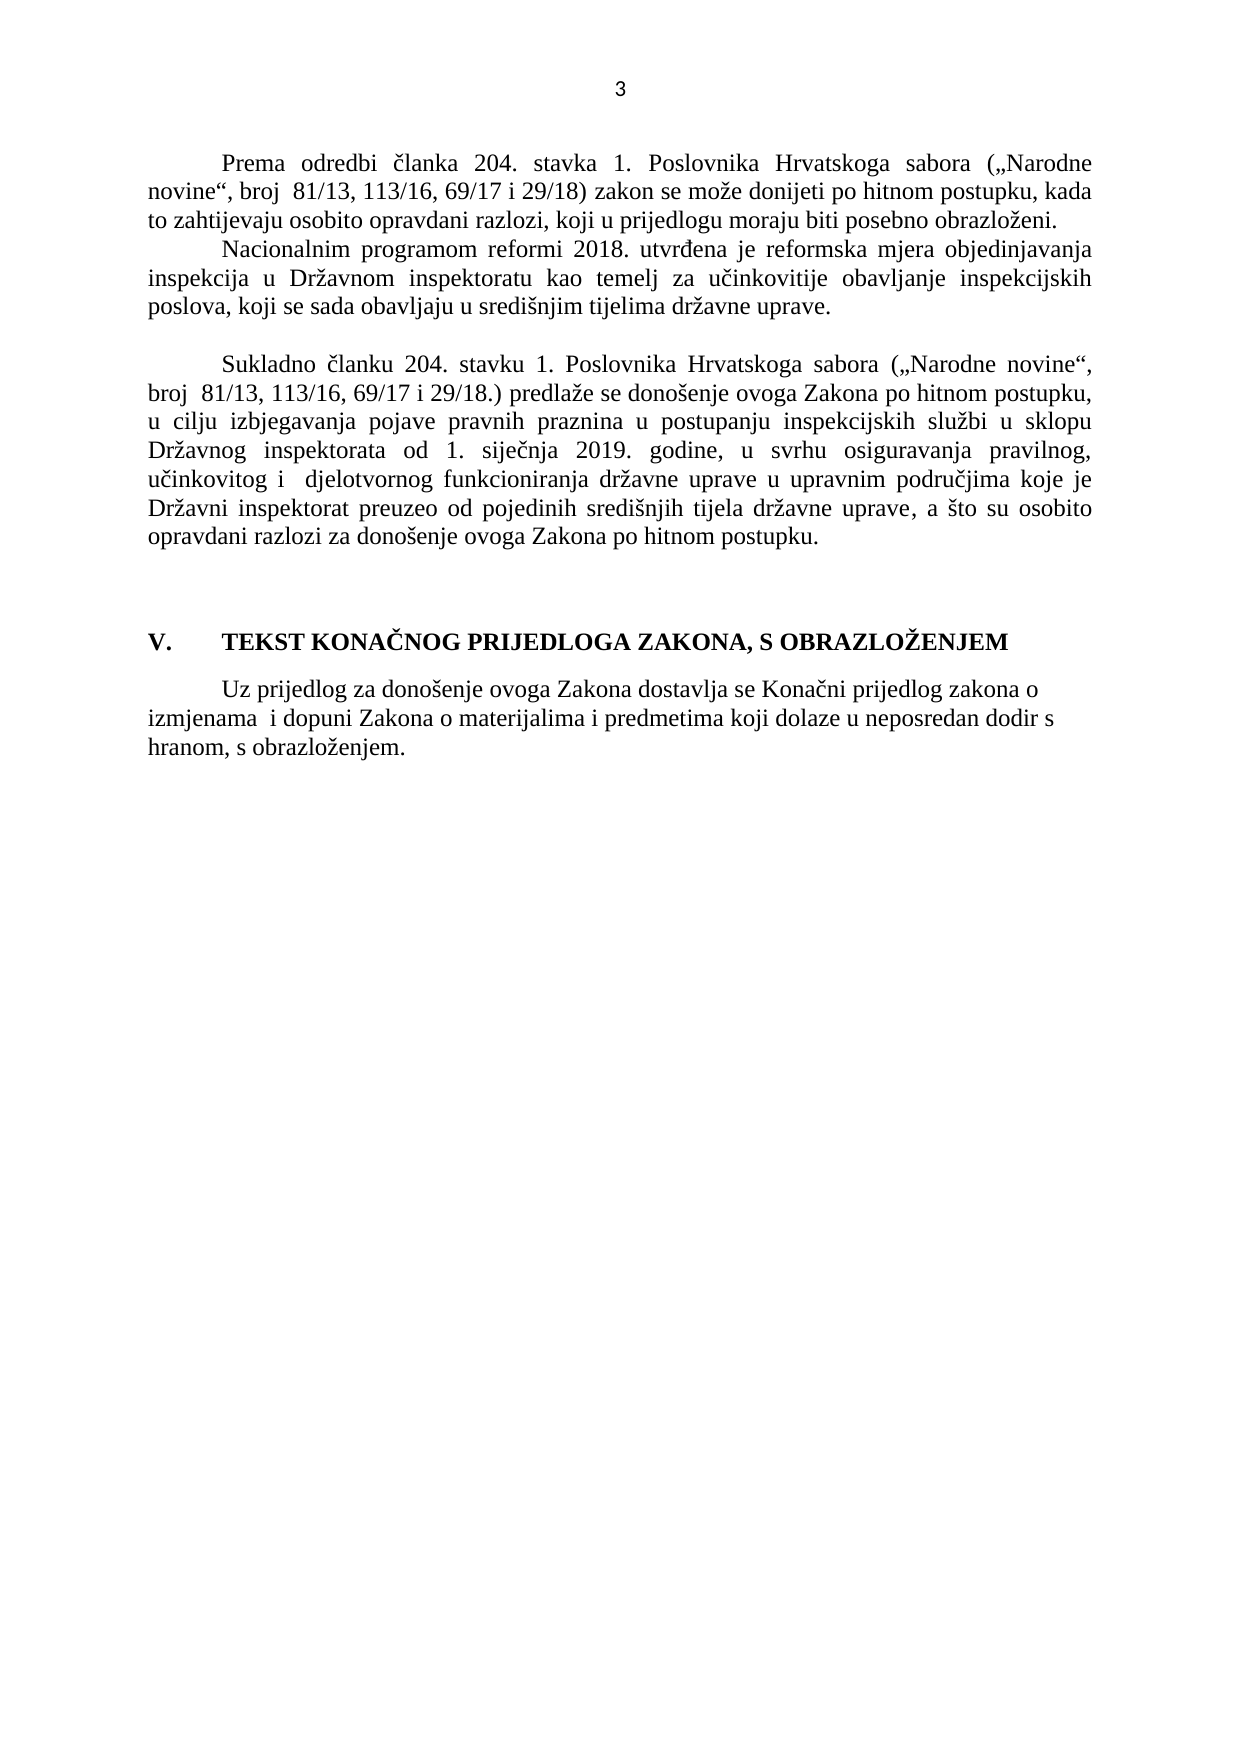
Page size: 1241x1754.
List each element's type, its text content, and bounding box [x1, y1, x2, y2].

text Nacionalnim programom reformi 2018. utvrđena je reformska mjera objedinjavanja inspekcija u Državnom inspektoratu kao temelj za učinkovitije obavljanje inspekcijskih poslova, koji se sada obavljaju u središnjim tijelima državne uprave. [148, 234, 1093, 320]
text Prema odredbi članka 204. stavka 1. Poslovnika Hrvatskoga sabora („Narodne novine“, broj 81/13, 113/16, 69/17 i 29/18) zakon se može donijeti po hitnom postupku, kada to zahtijevaju osobito opravdani razlozi, koji u prijedlogu moraju biti posebno obrazloženi. [148, 148, 1093, 234]
text Uz prijedlog za donošenje ovoga Zakona dostavlja se Konačni prijedlog zakona o izmjenama i dopuni Zakona o materijalima i predmetima koji dolaze u neposredan dodir s hranom, s obrazloženjem. [148, 674, 1093, 761]
text V. TEKST KONAČNOG PRIJEDLOGA ZAKONA, S OBRAZLOŽENJEM [148, 627, 1093, 655]
text Sukladno članku 204. stavku 1. Poslovnika Hrvatskoga sabora („Narodne novine“, broj 81/13, 113/16, 69/17 i 29/18.) predlaže se donošenje ovoga Zakona po hitnom postupku, u cilju izbjegavanja pojave pravnih praznina u postupanju inspekcijskih službi u sklopu Državnog inspektorata od 1. siječnja 2019. godine, u svrhu osiguravanja pravilnog, učinkovitog i djelotvornog funkcioniranja državne uprave u upravnim područjima koje je Državni inspektorat preuzeo od pojedinih središnjih tijela državne uprave, a što su osobito opravdani razlozi za donošenje ovoga Zakona po hitnom postupku. [148, 349, 1093, 550]
